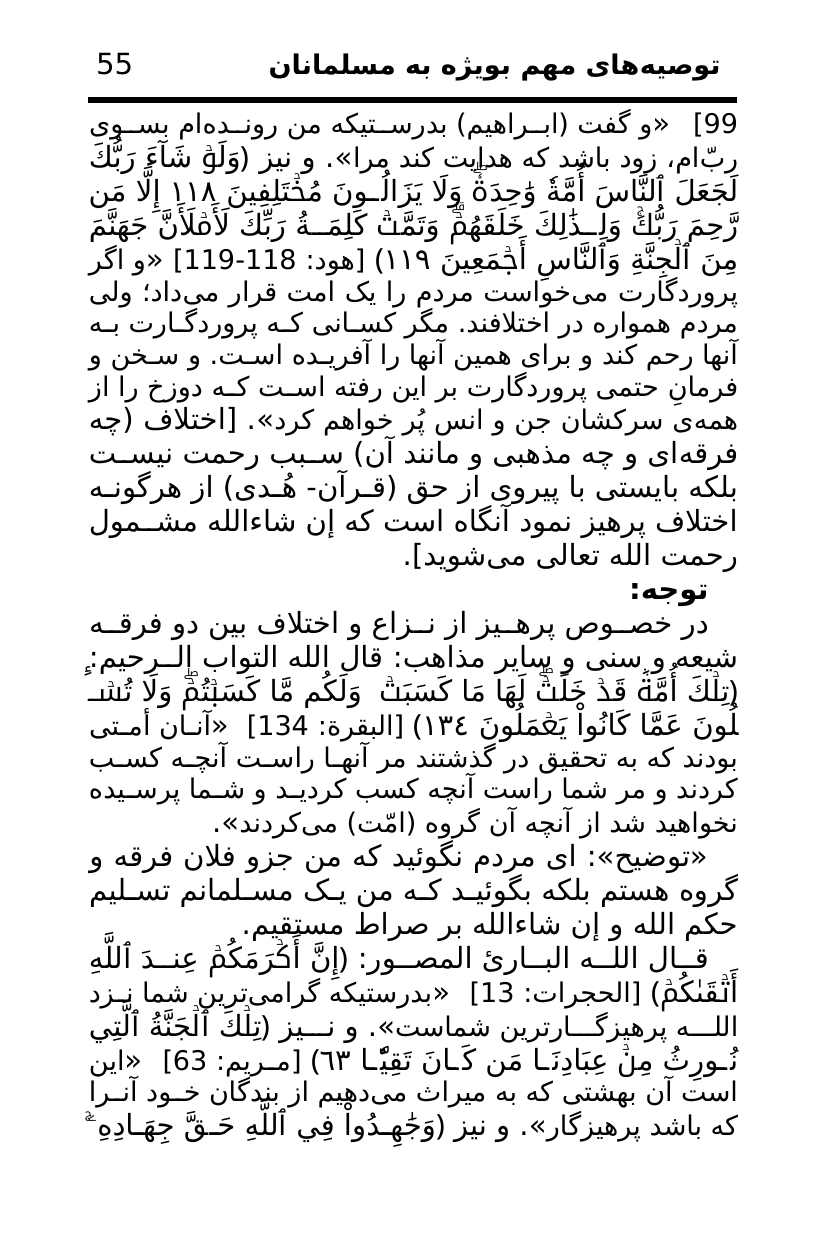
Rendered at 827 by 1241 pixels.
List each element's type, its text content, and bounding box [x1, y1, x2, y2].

text توجه: [89, 572, 738, 606]
text در خصوص پرهیز از نزاع و اختلاف بین دو فرقه شیعه و سنی و سایر مذاهب: قال الله التواب الرحيم: ﴿تِلۡكَ أُمَّةٞ قَدۡ خَلَتۡۖ لَهَا مَا كَسَبَتۡ وَلَكُم مَّا كَسَبۡتُمۡۖ وَلَا تُسۡ‍َٔلُونَ عَمَّا كَانُواْ يَعۡمَلُونَ ١٣٤﴾ [البقرة: 134] «آنان أمتی بودند که به تحقیق در گذشتند مر آنها راست آنچه کسب کردند و مر شما راست آنچه کسب کردید و شما پرسیده نخواهید شد از آنچه آن گروه (امّت) می‌کردند». [89, 606, 738, 839]
text «توضیح»: ای مردم نگوئید که من جزو فلان فرقه و گروه هستم بلکه بگوئید که من یک مسلمانم تسلیم حکم الله و إن شاءالله بر صراط مستقیم. [89, 839, 738, 941]
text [89, 106, 738, 572]
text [89, 941, 738, 1142]
